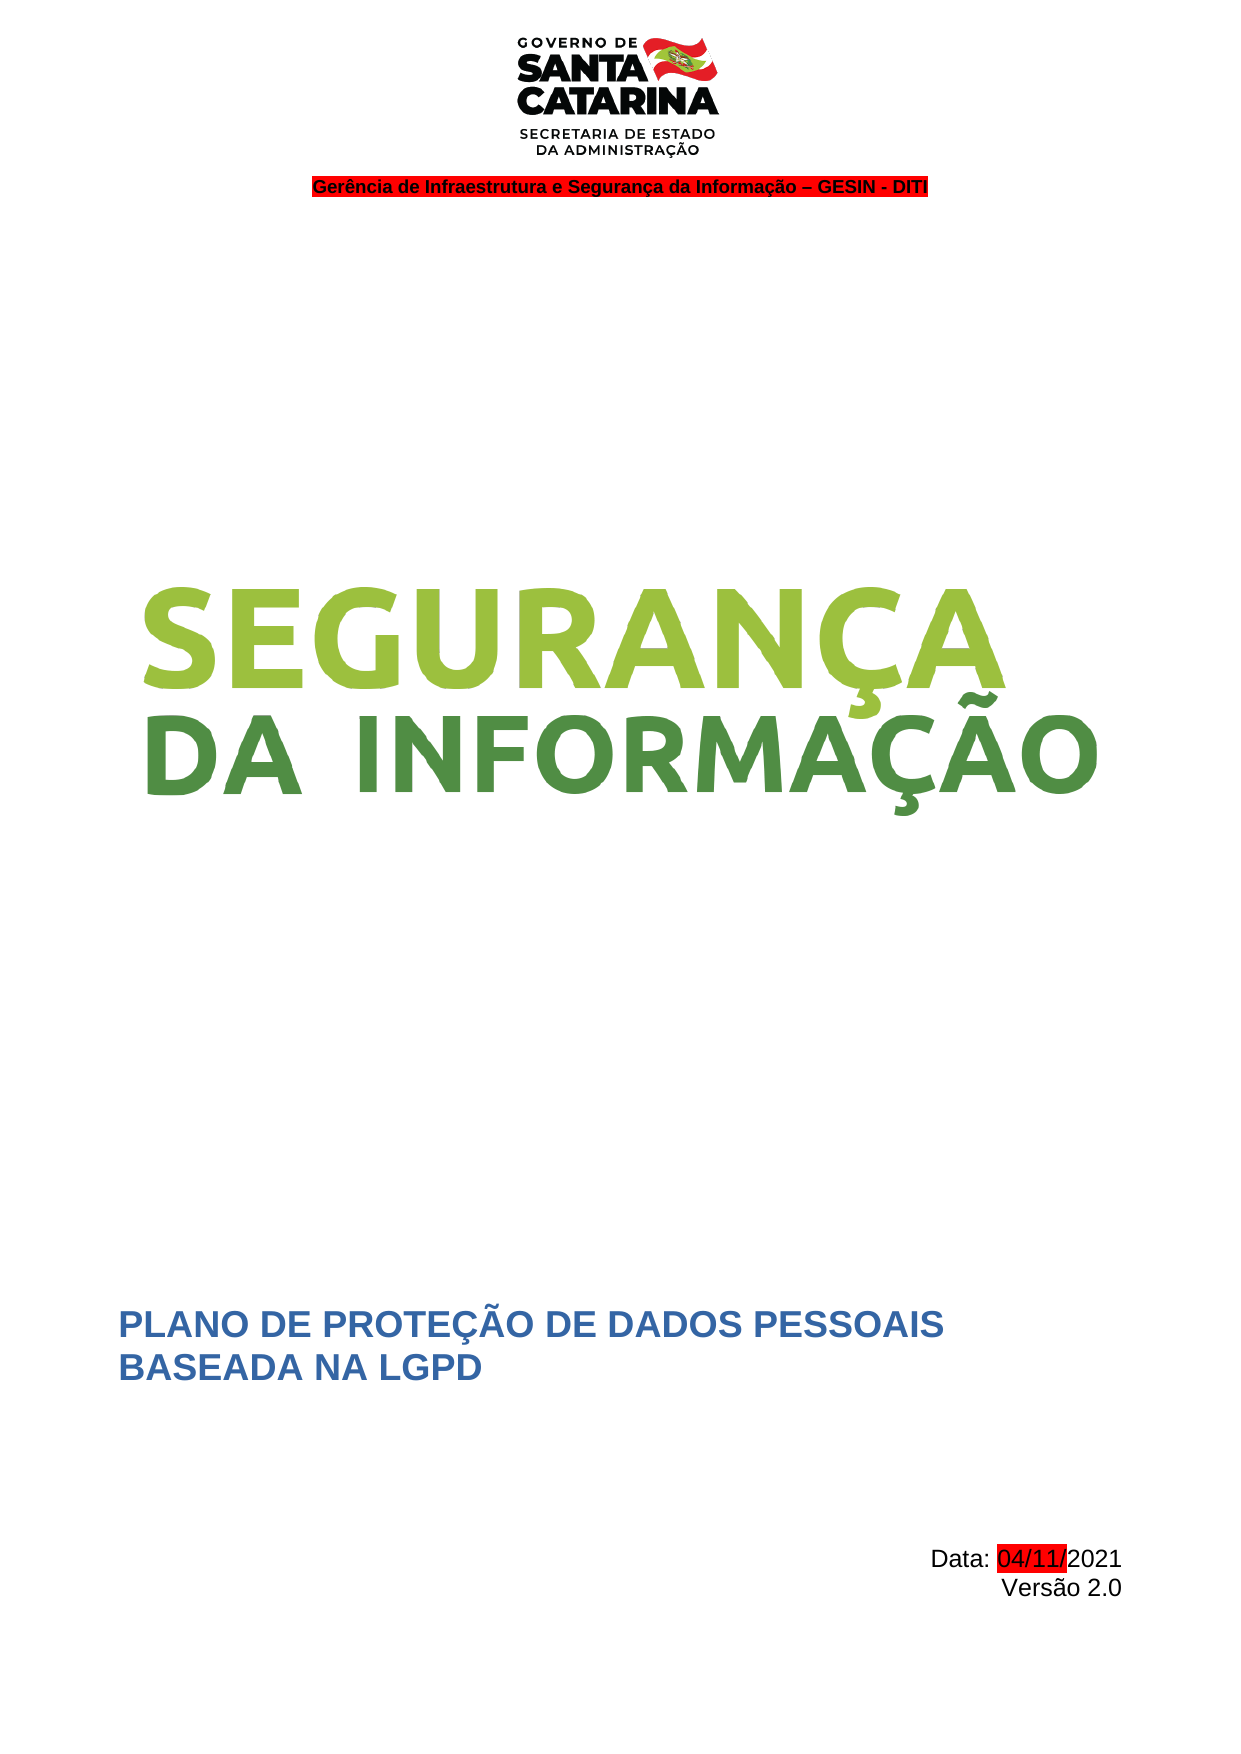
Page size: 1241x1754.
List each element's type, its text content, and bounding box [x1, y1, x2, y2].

text Data: 04/11/2021 [1067, 1544, 1122, 1573]
text Versão 2.0 [118, 1573, 1122, 1601]
text PLANO DE PROTEÇÃO DE DADOS PESSOAIS BASEADA NA LGPD [118, 1278, 1122, 1389]
text Data: 04/11/2021 [118, 1544, 997, 1573]
picture [484, 26, 752, 175]
picture [118, 273, 1123, 1278]
